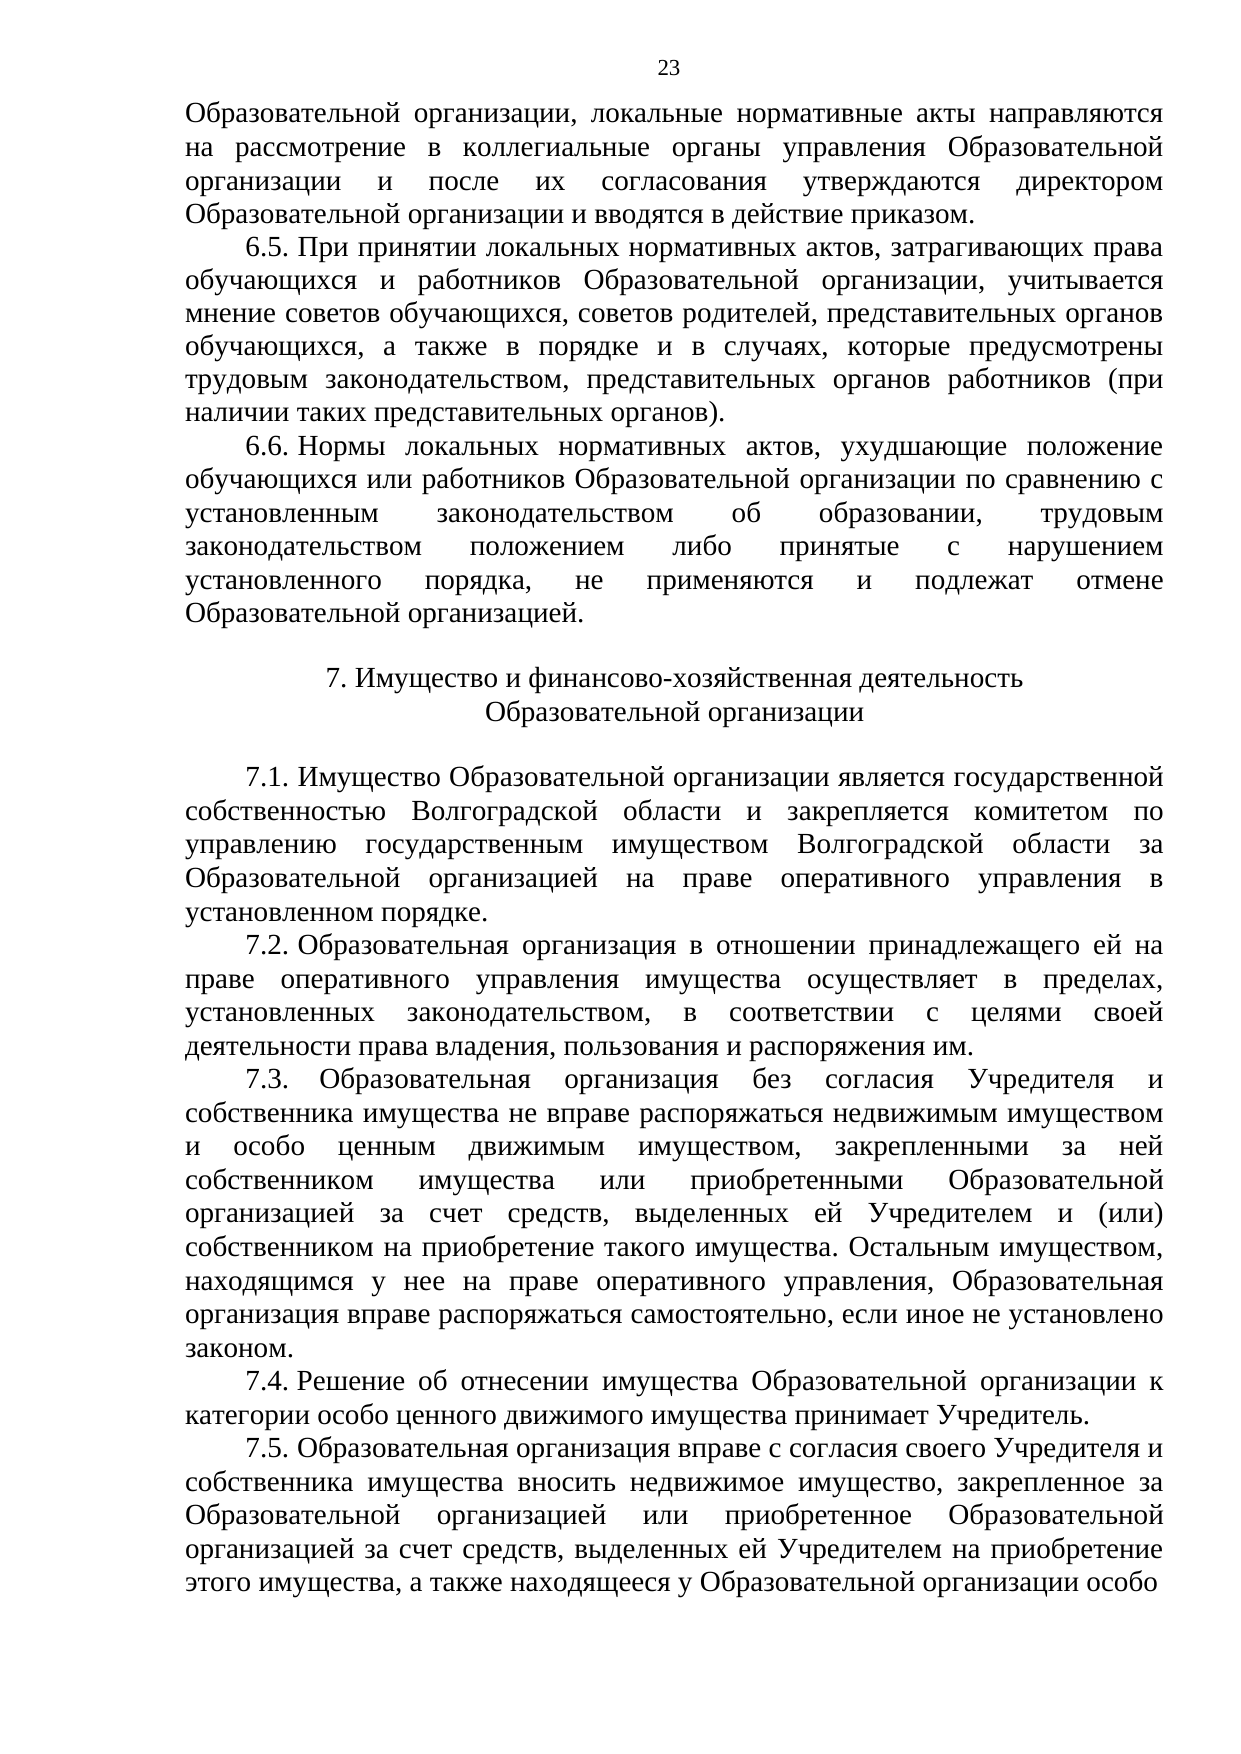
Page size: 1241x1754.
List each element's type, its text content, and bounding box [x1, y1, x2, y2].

list Нормы локальных нормативных актов, ухудшающие положение обучающихся или работников Образовательной организации по сравнению с установленным законодательством об образовании, трудовым законодательством положением либо принятые с нарушением установленного порядка, не применяются и подлежат отмене Образовательной организацией. [185, 428, 1164, 629]
text 7. Имущество и финансово-хозяйственная деятельность Образовательной организации [185, 660, 1164, 728]
list Образовательная организация вправе с согласия своего Учредителя и собственника имущества вносить недвижимое имущество, закрепленное за Образовательной организацией или приобретенное Образовательной организацией за счет средств, выделенных ей Учредителем на приобретение этого имущества, а также находящееся у Образовательной организации особо [185, 1431, 1164, 1598]
list Образовательная организация в отношении принадлежащего ей на праве оперативного управления имущества осуществляет в пределах, установленных законодательством, в соответствии с целями своей деятельности права владения, пользования и распоряжения им. [185, 928, 1164, 1062]
list При принятии локальных нормативных актов, затрагивающих права обучающихся и работников Образовательной организации, учитывается мнение советов обучающихся, советов родителей, представительных органов обучающихся, а также в порядке и в случаях, которые предусмотрены трудовым законодательством, представительных органов работников (при наличии таких представительных органов). [185, 230, 1164, 428]
text 23 [657, 57, 680, 80]
list Решение об отнесении имущества Образовательной организации к категории особо ценного движимого имущества принимает Учредитель. [185, 1364, 1164, 1431]
list Имущество Образовательной организации является государственной собственностью Волгоградской области и закрепляется комитетом по управлению государственным имуществом Волгоградской области за Образовательной организацией на праве оперативного управления в установленном порядке. [185, 760, 1164, 928]
text Образовательной организации, локальные нормативные акты направляются на рассмотрение в коллегиальные органы управления Образовательной организации и после их согласования утверждаются директором Образовательной организации и вводятся в действие приказом. [185, 96, 1164, 230]
list Образовательная организация без согласия Учредителя и собственника имущества не вправе распоряжаться недвижимым имуществом и особо ценным движимым имуществом, закрепленными за ней собственником имущества или приобретенными Образовательной организацией за счет средств, выделенных ей Учредителем и (или) собственником на приобретение такого имущества. Остальным имуществом, находящимся у нее на праве оперативного управления, Образовательная организация вправе распоряжаться самостоятельно, если иное не установлено законом. [185, 1062, 1164, 1364]
